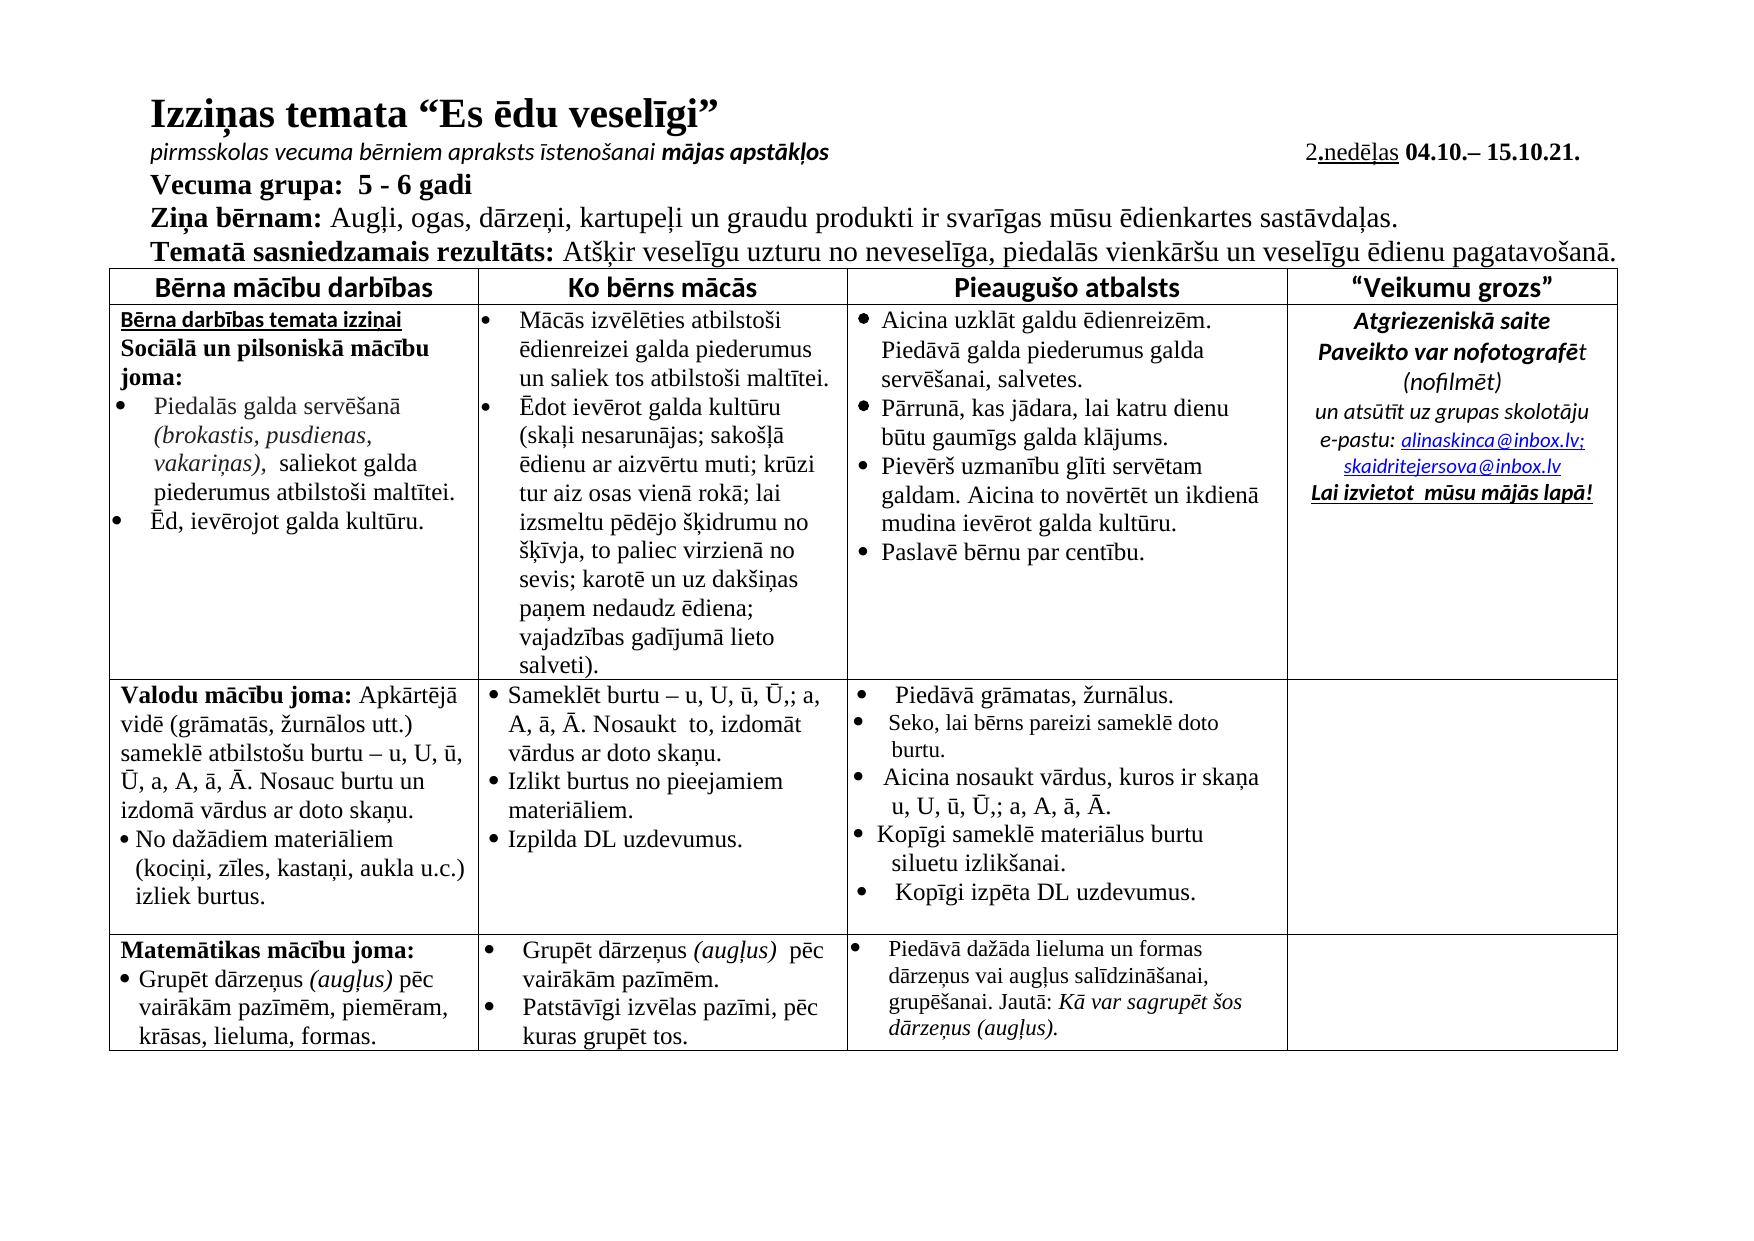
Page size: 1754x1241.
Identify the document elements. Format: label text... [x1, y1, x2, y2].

table_header Ko bērns mācās [479, 269, 847, 304]
table_cell Bērna darbības temata izziņai Sociālā un pilsoniskā mācību joma: Piedalās galda servēšanā (brokastis, pusdienas, vakariņas), saliekot galda piederumus atbilstoši maltītei. Ēd, ievērojot galda kultūru. [110, 305, 478, 679]
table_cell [479, 935, 847, 1050]
table_cell Mācās izvēlēties atbilstoši ēdienreizei galda piederumus un saliek tos atbilstoši maltītei. Ēdot ievērot galda kultūru (skaļi nesarunājas; sakošļā ēdienu ar aizvērtu muti; krūzi tur aiz osas vienā rokā; lai izsmeltu pēdējo šķidrumu no šķīvja, to paliec virzienā no sevis; karotē un uz dakšiņas paņem nedaudz ēdiena; vajadzības gadījumā lieto salveti). [479, 305, 847, 679]
text Ziņa bērnam: Augļi, ogas, dārzeņi, kartupeļi un graudu produkti ir svarīgas mūsu ēdienkartes sastāvdaļas. [150, 201, 1654, 234]
table_header Pieaugušo atbalsts [848, 269, 1287, 304]
table_cell Piedāvā grāmatas, žurnālus. Seko, lai bērns pareizi sameklē doto burtu. Aicina nosaukt vārdus, kuros ir skaņa u, U, ū, Ū,; a, A, ā, Ā. Kopīgi sameklē materiālus burtu siluetu izlikšanai. Kopīgi izpēta DL uzdevumus. [848, 680, 1287, 934]
table_cell Sameklēt burtu – u, U, ū, Ū,; a, A, ā, Ā. Nosaukt to, izdomāt vārdus ar doto skaņu. Izlikt burtus no pieejamiem materiāliem. Izpilda DL uzdevumus. [479, 680, 847, 934]
table_cell Aicina uzklāt galdu ēdienreizēm. Piedāvā galda piederumus galda servēšanai, salvetes. Pārrunā, kas jādara, lai katru dienu būtu gaumīgs galda klājums. Pievērš uzmanību glīti servētam galdam. Aicina to novērtēt un ikdienā mudina ievērot galda kultūru. Paslavē bērnu par centību. [848, 305, 1287, 679]
table_header “Veikumu grozs” [1288, 269, 1617, 304]
table_cell Atgriezeniskā saite Paveikto var nofotografēt (nofilmēt) un atsūtīt uz grupas skolotāju e-pastu: alinaskinca@inbox.lv; skaidritejersova@inbox.lv Lai izvietot mūsu mājās lapā! [1288, 305, 1617, 679]
text Vecuma grupa: 5 - 6 gadi [150, 167, 1654, 201]
table_header Bērna mācību darbības [110, 269, 478, 304]
text pirmsskolas vecuma bērniem apraksts īstenošanai mājas apstākļos 2.nedēļas 04.10.– 15.10.21. [150, 137, 1654, 167]
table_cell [848, 935, 1287, 1050]
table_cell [110, 935, 478, 1050]
table_cell Valodu mācību joma: Apkārtējā vidē (grāmatās, žurnālos utt.) sameklē atbilstošu burtu – u, U, ū, Ū, a, A, ā, Ā. Nosauc burtu un izdomā vārdus ar doto skaņu. No dažādiem materiāliem (kociņi, zīles, kastaņi, aukla u.c.) izliek burtus. [110, 680, 478, 934]
table_cell [1288, 680, 1617, 934]
text Izziņas temata “Es ēdu veselīgi” [150, 89, 1654, 137]
text Tematā sasniedzamais rezultāts: Atšķir veselīgu uzturu no neveselīga, piedalās vienkāršu un veselīgu ēdienu pagatavošanā. [150, 234, 1654, 268]
table_cell [1288, 935, 1617, 1050]
